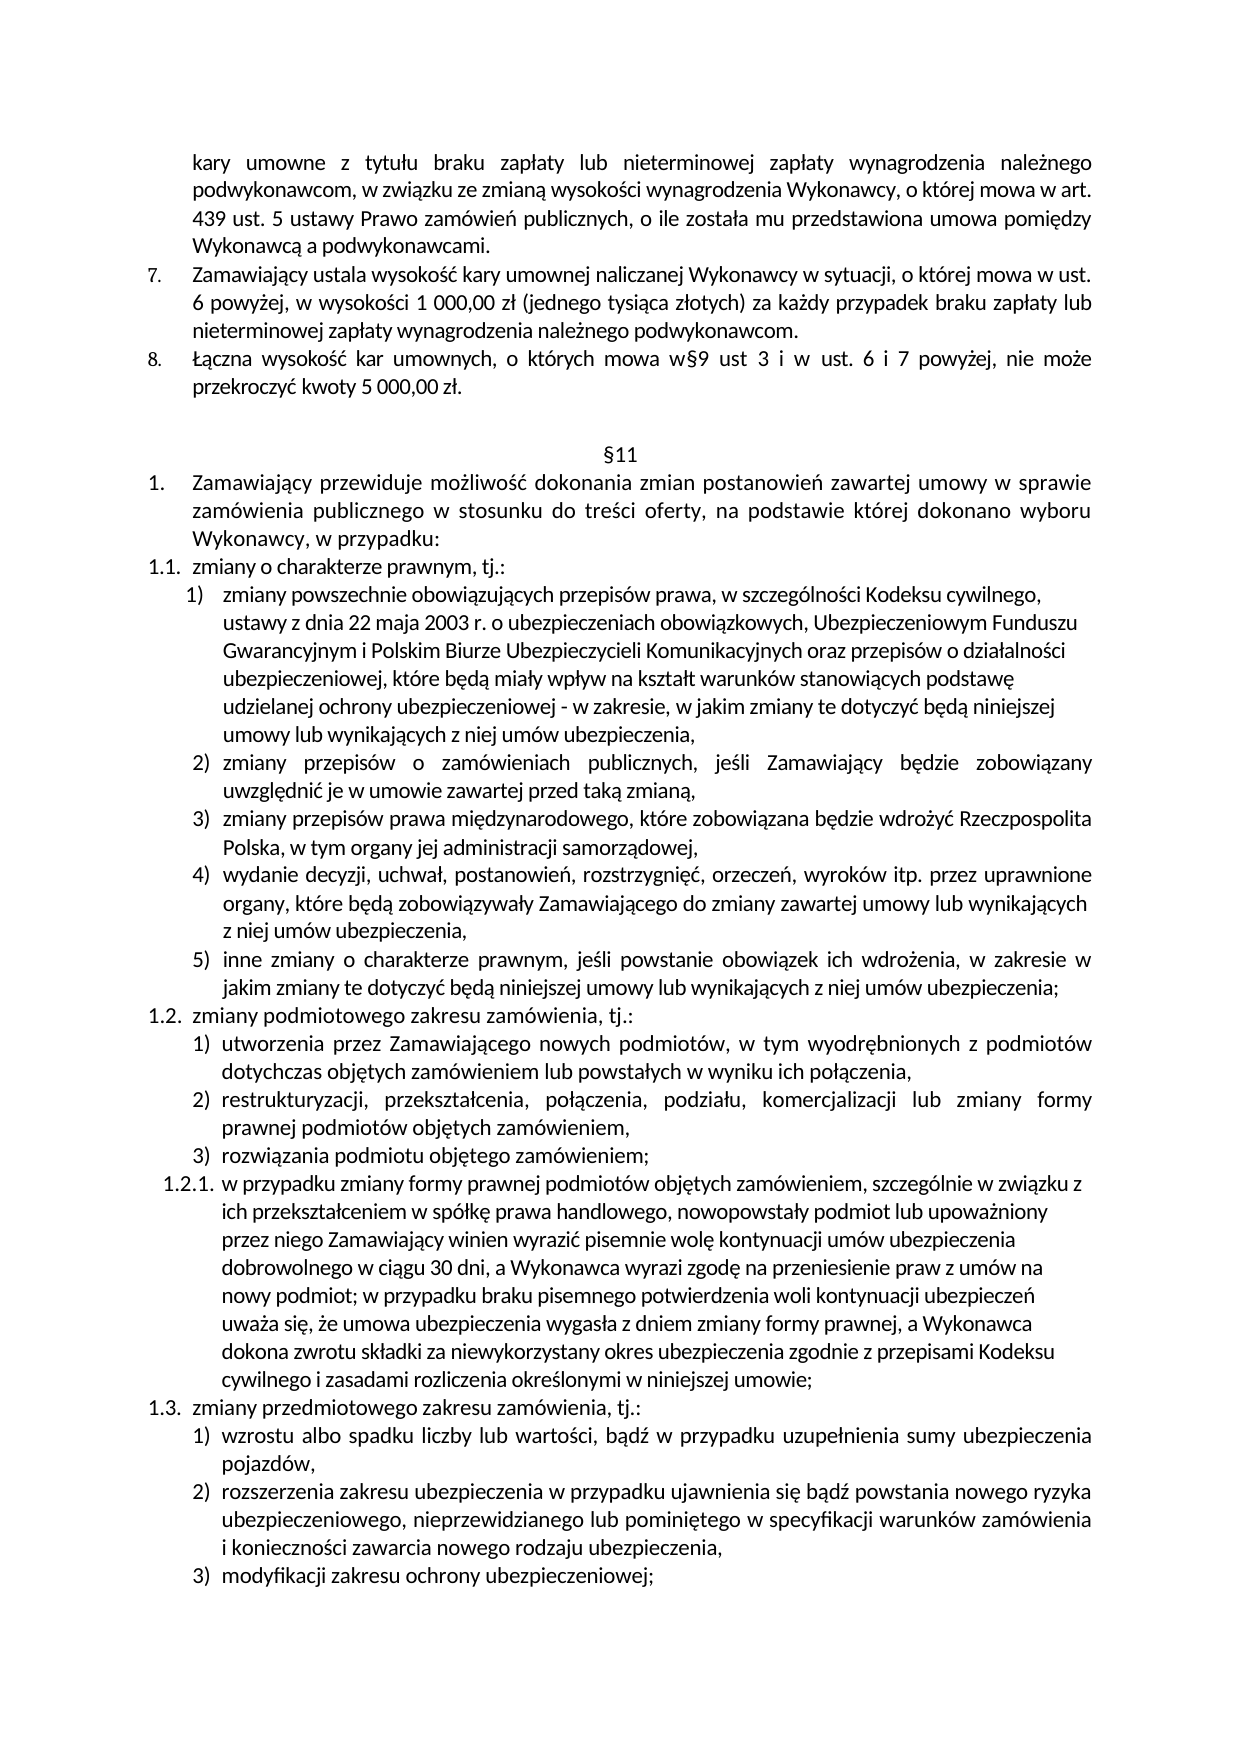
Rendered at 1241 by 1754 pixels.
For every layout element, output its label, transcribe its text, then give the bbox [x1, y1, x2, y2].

list zmiany przedmiotowego zakresu zamówienia, tj.: [148, 1393, 1093, 1421]
list zmiany o charakterze prawnym, tj.: [148, 552, 1093, 580]
list restrukturyzacji, przekształcenia, połączenia, podziału, komercjalizacji lub zmiany formy prawnej podmiotów objętych zamówieniem, [192, 1085, 1093, 1141]
list Łączna wysokość kar umownych, o których mowa w§9 ust 3 i w ust. 6 i 7 powyżej, nie może przekroczyć kwoty 5 000,00 zł. [148, 344, 1093, 400]
list wzrostu albo spadku liczby lub wartości, bądź w przypadku uzupełnienia sumy ubezpieczenia pojazdów, [192, 1421, 1093, 1477]
list zmiany przepisów o zamówieniach publicznych, jeśli Zamawiający będzie zobowiązany uwzględnić je w umowie zawartej przed taką zmianą, [192, 748, 1093, 804]
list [148, 148, 1093, 260]
list Zamawiający przewiduje możliwość dokonania zmian postanowień zawartej umowy w sprawie zamówienia publicznego w stosunku do treści oferty, na podstawie której dokonano wyboru Wykonawcy, w przypadku: [148, 468, 1093, 552]
list Zamawiający ustala wysokość kary umownej naliczanej Wykonawcy w sytuacji, o której mowa w ust. 6 powyżej, w wysokości 1 000,00 zł (jednego tysiąca złotych) za każdy przypadek braku zapłaty lub nieterminowej zapłaty wynagrodzenia należnego podwykonawcom. [148, 260, 1093, 344]
text §11 [148, 440, 1093, 468]
list utworzenia przez Zamawiającego nowych podmiotów, w tym wyodrębnionych z podmiotów dotychczas objętych zamówieniem lub powstałych w wyniku ich połączenia, [192, 1029, 1093, 1085]
list zmiany powszechnie obowiązujących przepisów prawa, w szczególności Kodeksu cywilnego, ustawy z dnia 22 maja 2003 r. o ubezpieczeniach obowiązkowych, Ubezpieczeniowym Funduszu Gwarancyjnym i Polskim Biurze Ubezpieczycieli Komunikacyjnych oraz przepisów o działalności ubezpieczeniowej, które będą miały wpływ na kształt warunków stanowiących podstawę udzielanej ochrony ubezpieczeniowej - w zakresie, w jakim zmiany te dotyczyć będą niniejszej umowy lub wynikających z niej umów ubezpieczenia, [185, 580, 1093, 748]
list rozwiązania podmiotu objętego zamówieniem; [192, 1141, 1093, 1169]
list zmiany przepisów prawa międzynarodowego, które zobowiązana będzie wdrożyć Rzeczpospolita Polska, w tym organy jej administracji samorządowej, [192, 804, 1093, 861]
list wydanie decyzji, uchwał, postanowień, rozstrzygnięć, orzeczeń, wyroków itp. przez uprawnione organy, które będą zobowiązywały Zamawiającego do zmiany zawartej umowy lub wynikających z niej umów ubezpieczenia, [192, 861, 1093, 945]
list zmiany podmiotowego zakresu zamówienia, tj.: [148, 1001, 1093, 1029]
list w przypadku zmiany formy prawnej podmiotów objętych zamówieniem, szczególnie w związku z ich przekształceniem w spółkę prawa handlowego, nowopowstały podmiot lub upoważniony przez niego Zamawiający winien wyrazić pisemnie wolę kontynuacji umów ubezpieczenia dobrowolnego w ciągu 30 dni, a Wykonawca wyrazi zgodę na przeniesienie praw z umów na nowy podmiot; w przypadku braku pisemnego potwierdzenia woli kontynuacji ubezpieczeń uważa się, że umowa ubezpieczenia wygasła z dniem zmiany formy prawnej, a Wykonawca dokona zwrotu składki za niewykorzystany okres ubezpieczenia zgodnie z przepisami Kodeksu cywilnego i zasadami rozliczenia określonymi w niniejszej umowie; [162, 1169, 1093, 1393]
list inne zmiany o charakterze prawnym, jeśli powstanie obowiązek ich wdrożenia, w zakresie w jakim zmiany te dotyczyć będą niniejszej umowy lub wynikających z niej umów ubezpieczenia; [192, 945, 1093, 1001]
list rozszerzenia zakresu ubezpieczenia w przypadku ujawnienia się bądź powstania nowego ryzyka ubezpieczeniowego, nieprzewidzianego lub pominiętego w specyfikacji warunków zamówienia i konieczności zawarcia nowego rodzaju ubezpieczenia, [192, 1477, 1093, 1561]
list modyfikacji zakresu ochrony ubezpieczeniowej; [192, 1561, 1093, 1589]
